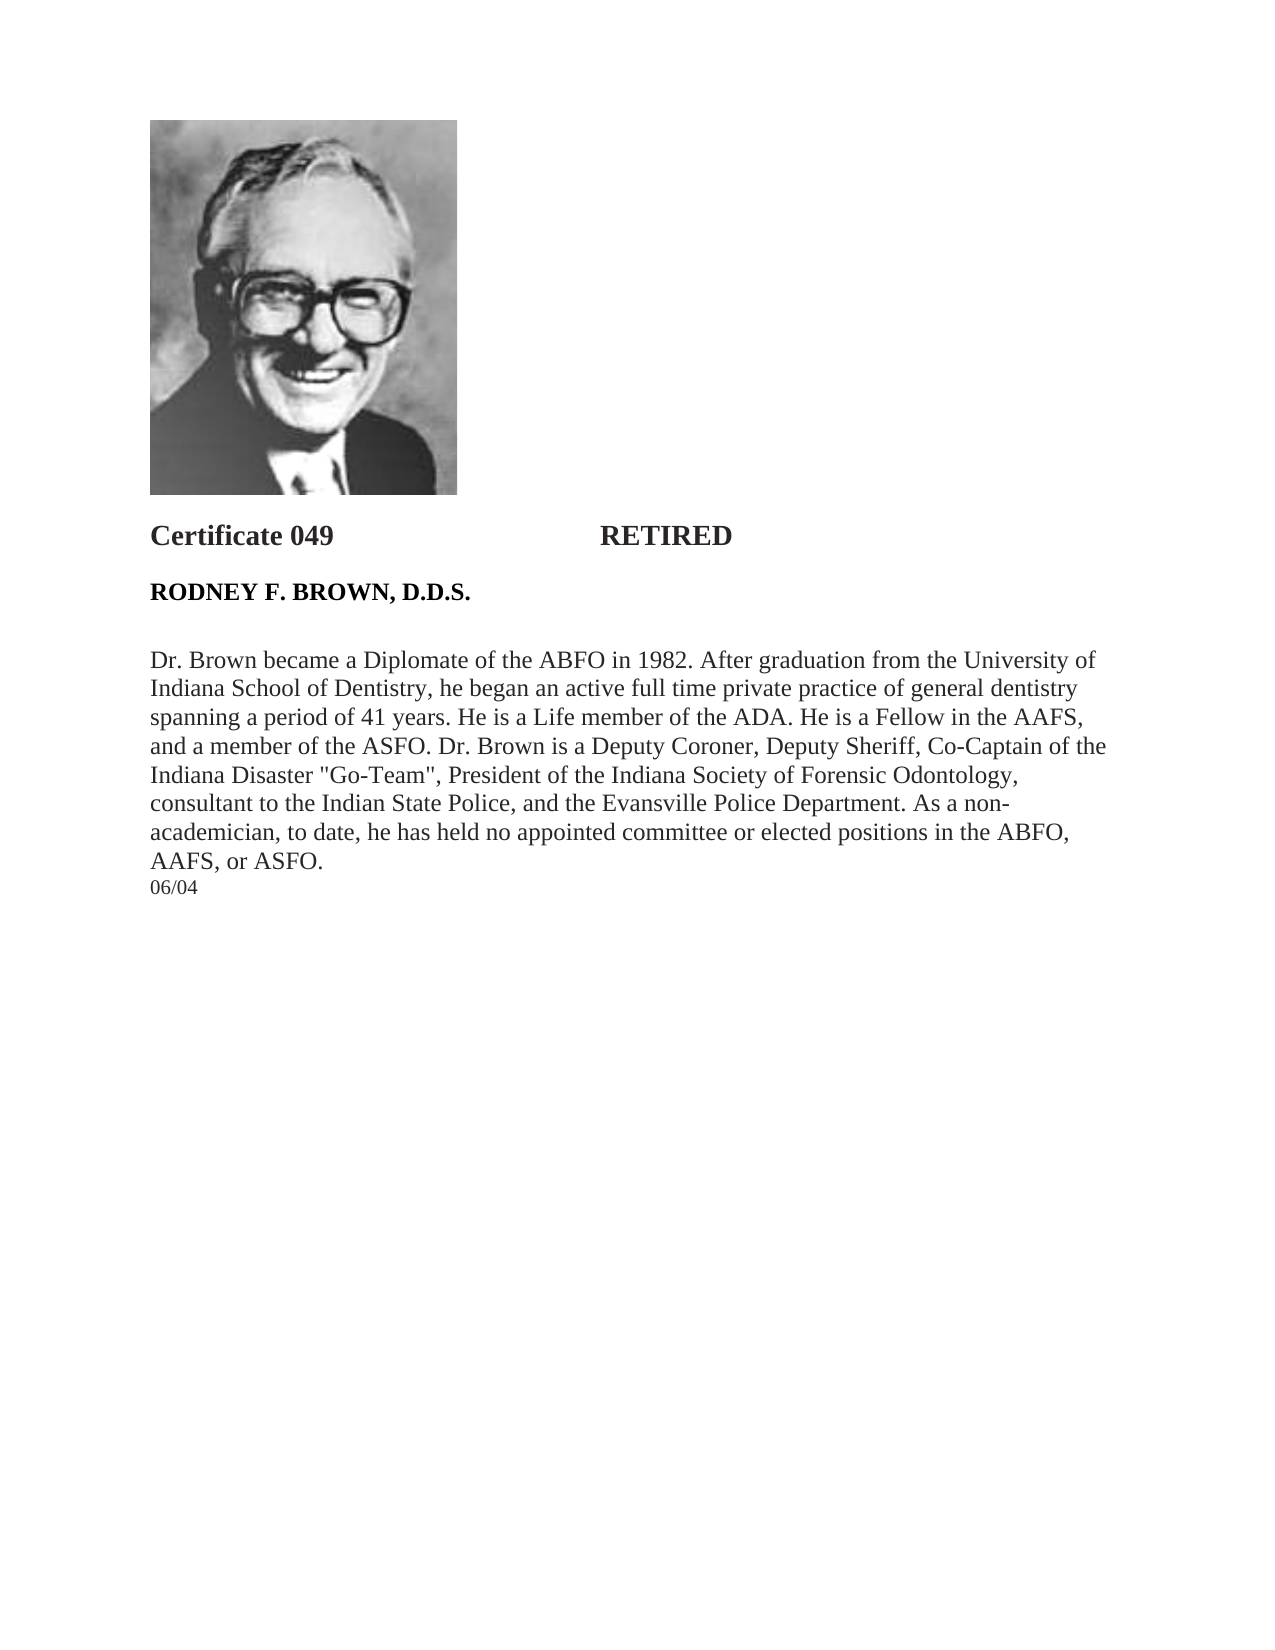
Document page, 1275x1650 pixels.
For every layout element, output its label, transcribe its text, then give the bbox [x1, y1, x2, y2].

picture [150, 120, 458, 495]
text Certificate 049 RETIRED [150, 518, 1125, 552]
text 06/04 [150, 875, 1125, 899]
subtitle RODNEY F. BROWN, D.D.S. [150, 577, 1125, 606]
text Dr. Brown became a Diplomate of the ABFO in 1982. After graduation from the University of Indiana School of Dentistry, he began an active full time private practice of general dentistry spanning a period of 41 years. He is a Life member of the ADA. He is a Fellow in the AAFS, and a member of the ASFO. Dr. Brown is a Deputy Coroner, Deputy Sheriff, Co-Captain of the Indiana Disaster "Go-Team", President of the Indiana Society of Forensic Odontology, consultant to the Indian State Police, and the Evansville Police Department. As a non-academician, to date, he has held no appointed committee or elected positions in the ABFO, AAFS, or ASFO. [150, 645, 1125, 875]
